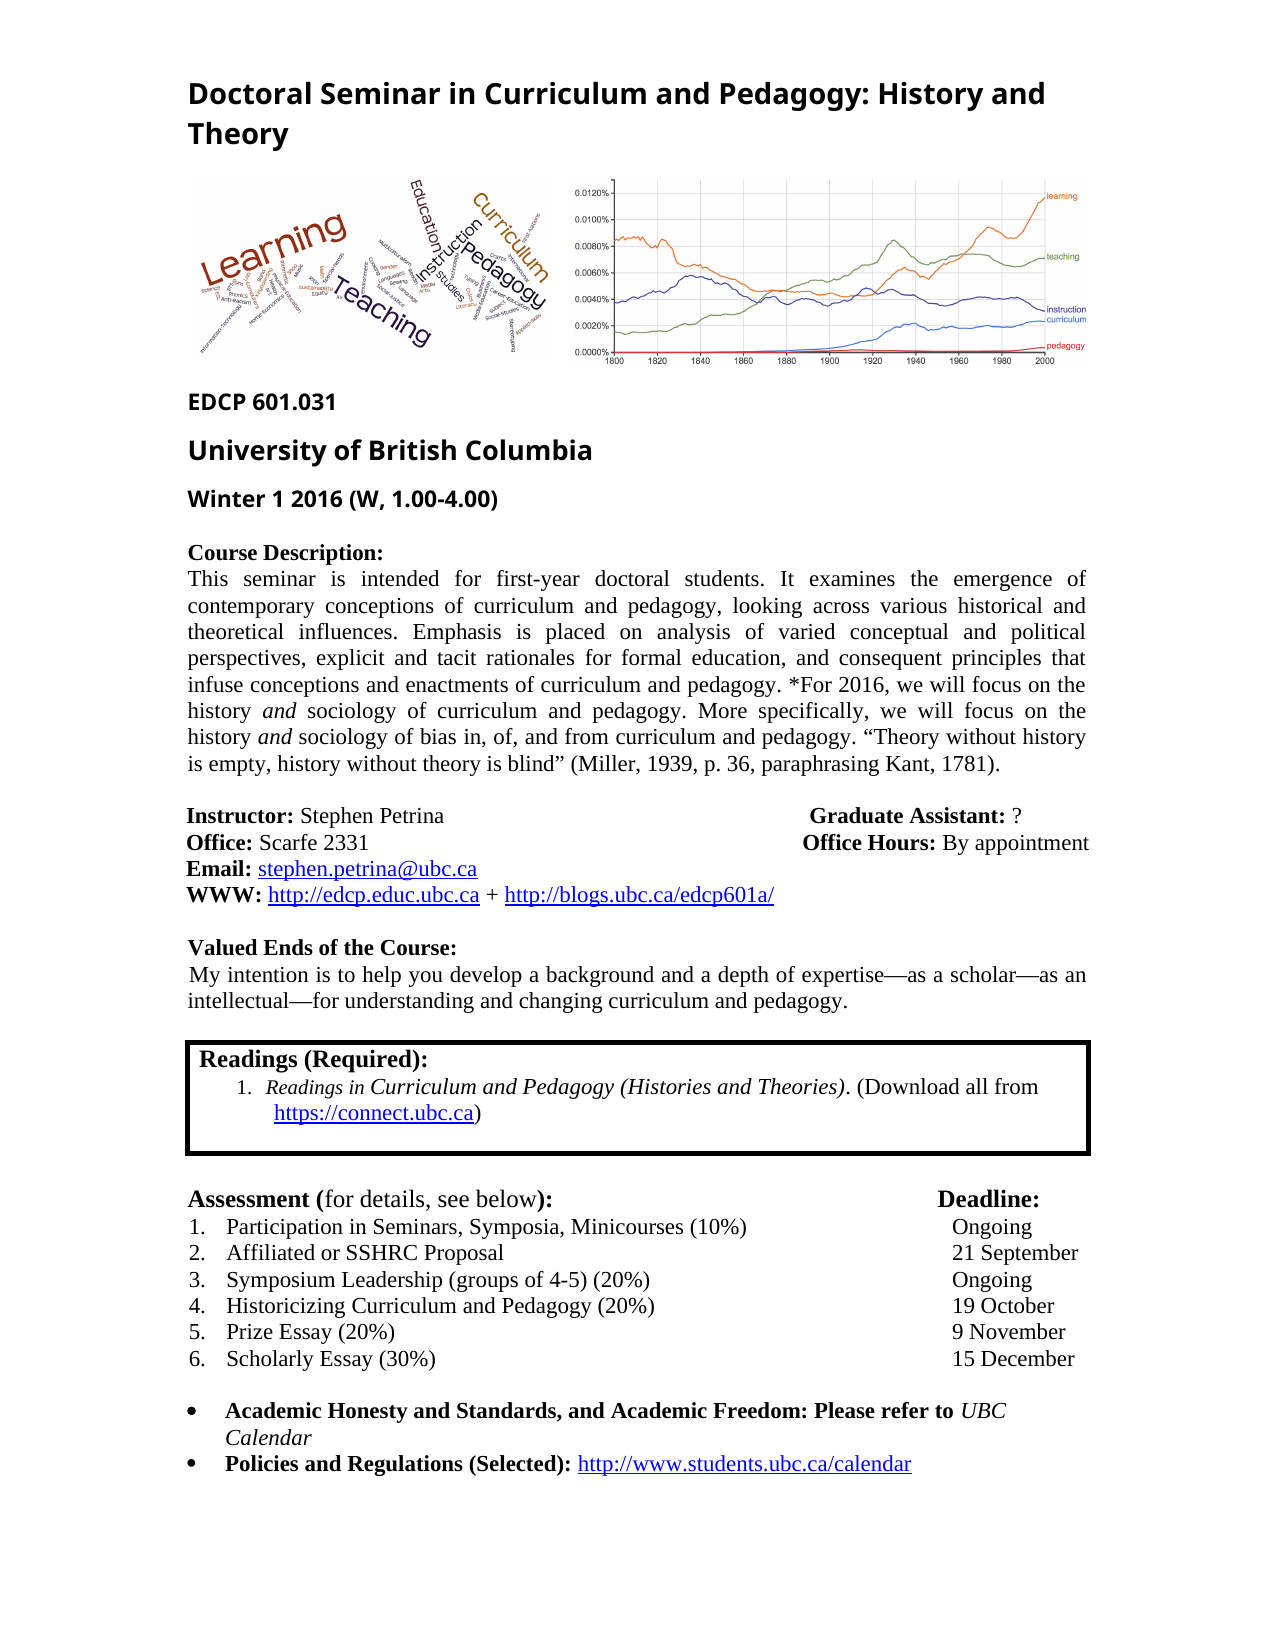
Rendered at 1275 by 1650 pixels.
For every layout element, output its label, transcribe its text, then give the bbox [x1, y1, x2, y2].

text University of British Columbia [187, 431, 1087, 468]
table_cell WWW: http://edcp.educ.ubc.ca + http://blogs.ubc.ca/edcp601a/ [175, 882, 1100, 908]
table_header Graduate Assistant: ? Office Hours: By appointment [716, 803, 1100, 882]
table_cell Historicizing Curriculum and Pedagogy (20%) Prize Essay (20%) Scholarly Essay (30%) [176, 1292, 941, 1371]
text My intention is to help you develop a background and a depth of expertise—as a scholar—as an intellectual—for understanding and changing curriculum and pedagogy. [187, 961, 1088, 1013]
table_cell Affiliated or SSHRC Proposal Symposium Leadership (groups of 4-5) (20%) [176, 1239, 941, 1292]
table_header Participation in Seminars, Symposia, Minicourses (10%) [176, 1213, 941, 1239]
text Winter 1 2016 (W, 1.00-4.00) [187, 483, 1088, 514]
text Valued Ends of the Course: [187, 934, 1088, 961]
picture [196, 175, 552, 358]
text Course Description: [187, 539, 1088, 565]
list Policies and Regulations (Selected): http://www.students.ubc.ca/calendar [187, 1450, 1087, 1477]
text This seminar is intended for first-year doctoral students. It examines the emergence of contemporary conceptions of curriculum and pedagogy, looking across various historical and theoretical influences. Emphasis is placed on analysis of varied conceptual and political perspectives, explicit and tacit rationales for formal education, and consequent principles that infuse conceptions and enactments of curriculum and pedagogy. *For 2016, we will focus on the history and sociology of curriculum and pedagogy. More specifically, we will focus on the history and sociology of bias in, of, and from curriculum and pedagogy. “Theory without history is empty, history without theory is blind” (Miller, 1939, p. 36, paraphrasing Kant, 1781). [187, 565, 1087, 776]
table_header Readings (Required): Readings in Curriculum and Pedagogy (Histories and Theories). (Download all from https://connect.ubc.ca) [190, 1045, 1086, 1151]
table_cell 21 September Ongoing [941, 1239, 1099, 1292]
list Academic Honesty and Standards, and Academic Freedom: Please refer to UBC Calendar [187, 1397, 1087, 1450]
table_header Ongoing [941, 1213, 1099, 1239]
picture [572, 175, 1090, 367]
text EDCP 601.031 [187, 385, 1087, 417]
text Assessment (for details, see below): Deadline: [187, 1184, 1181, 1213]
table_cell 19 October 9 November 15 December [941, 1292, 1099, 1371]
table_header Instructor: Stephen Petrina Office: Scarfe 2331 Email: stephen.petrina@ubc.ca [175, 803, 716, 882]
